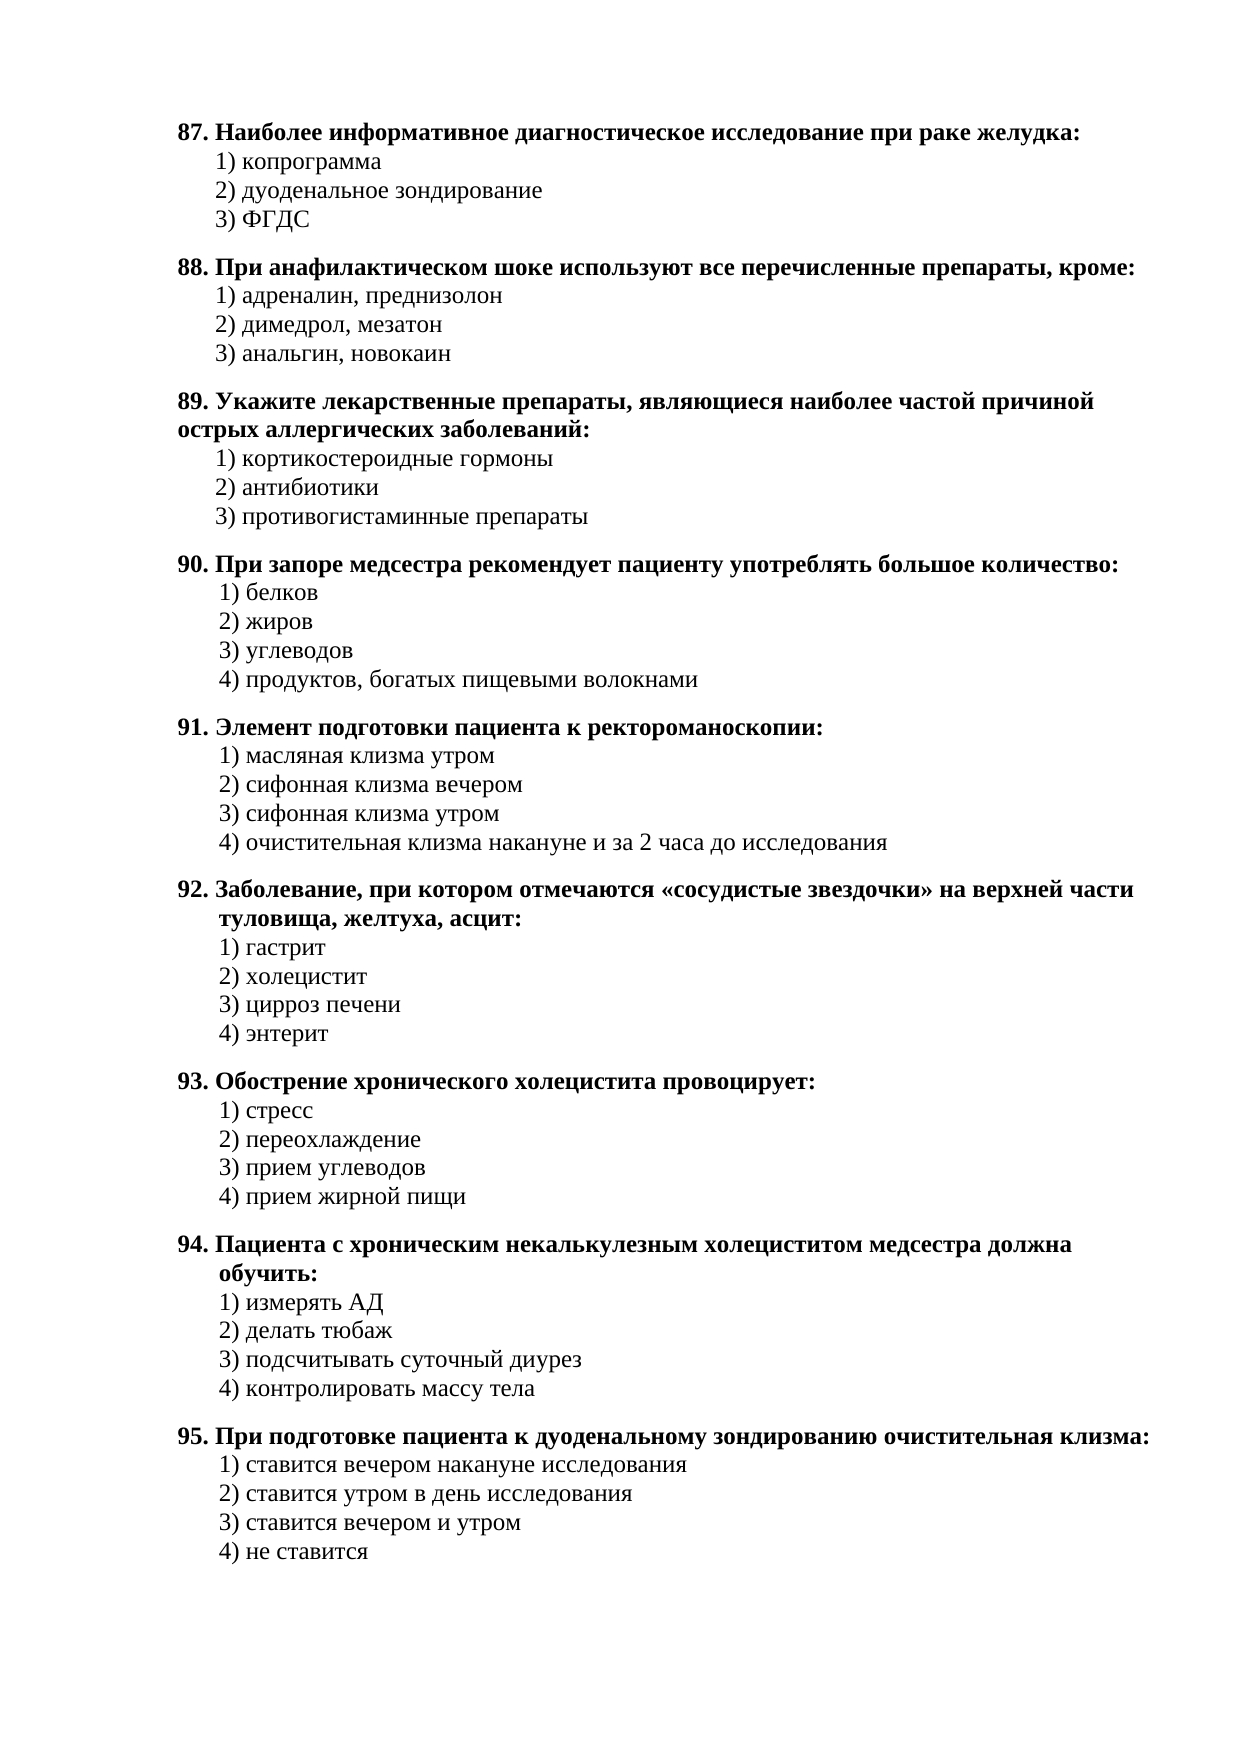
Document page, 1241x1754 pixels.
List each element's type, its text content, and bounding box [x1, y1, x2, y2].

text 1) белков [218, 577, 1157, 606]
text 3) прием углеводов [218, 1152, 1157, 1181]
text 3) углеводов [218, 635, 1157, 664]
text 3) анальгин, новокаин [177, 338, 1152, 367]
text 89. Укажите лекарственные препараты, являющиеся наиболее частой причиной острых аллергических заболеваний: [177, 386, 1152, 443]
text 94. Пациента с хроническим некалькулезным холециститом медсестра должна обучить: [177, 1229, 1157, 1287]
text 93. Обострение хронического холецистита провоцирует: [177, 1066, 1157, 1095]
text 90. При запоре медсестра рекомендует пациенту употреблять большое количество: [177, 549, 1157, 577]
text 2) переохлаждение [218, 1124, 1157, 1152]
text 2) ставится утром в день исследования [218, 1478, 1157, 1507]
text 87. Наиболее информативное диагностическое исследование при раке желудка: [177, 117, 1152, 146]
text 1) ставится вечером накануне исследования [218, 1449, 1157, 1478]
text 1) копрограмма [177, 146, 1152, 175]
text 2) димедрол, мезатон [177, 309, 1152, 338]
text 4) контролировать массу тела [218, 1373, 1157, 1402]
text 3) сифонная клизма утром [218, 798, 1157, 827]
text 2) жиров [218, 606, 1157, 635]
text 3) ставится вечером и утром [218, 1507, 1157, 1536]
text 1) гастрит [218, 932, 1157, 961]
text 2) холецистит [218, 961, 1157, 989]
text 3) подсчитывать суточный диурез [218, 1344, 1157, 1373]
text 91. Элемент подготовки пациента к ректороманоскопии: [177, 712, 1157, 740]
text 4) очистительная клизма накануне и за 2 часа до исследования [218, 827, 1157, 855]
text 1) измерять АД [218, 1287, 1157, 1315]
text 3) цирроз печени [218, 989, 1157, 1018]
text 1) адреналин, преднизолон [177, 280, 1152, 309]
text 95. При подготовке пациента к дуоденальному зондированию очистительная клизма: [177, 1421, 1157, 1449]
text 4) прием жирной пищи [218, 1181, 1157, 1210]
text 2) антибиотики [177, 472, 1152, 501]
text 1) масляная клизма утром [218, 740, 1157, 769]
text 2) сифонная клизма вечером [218, 769, 1157, 798]
text 2) дуоденальное зондирование [177, 175, 1152, 204]
text 92. Заболевание, при котором отмечаются «сосудистые звездочки» на верхней части туловища, желтуха, асцит: [177, 874, 1157, 932]
text 4) энтерит [218, 1018, 1157, 1047]
text 3) противогистаминные препараты [177, 501, 1152, 529]
text 1) кортикостероидные гормоны [177, 443, 1152, 472]
text 88. При анафилактическом шоке используют все перечисленные препараты, кроме: [177, 252, 1152, 280]
text 4) не ставится [218, 1536, 1157, 1564]
text 4) продуктов, богатых пищевыми волокнами [218, 664, 1157, 692]
text 3) ФГДС [177, 204, 1152, 232]
text 2) делать тюбаж [218, 1315, 1157, 1344]
text 1) стресс [218, 1095, 1157, 1124]
